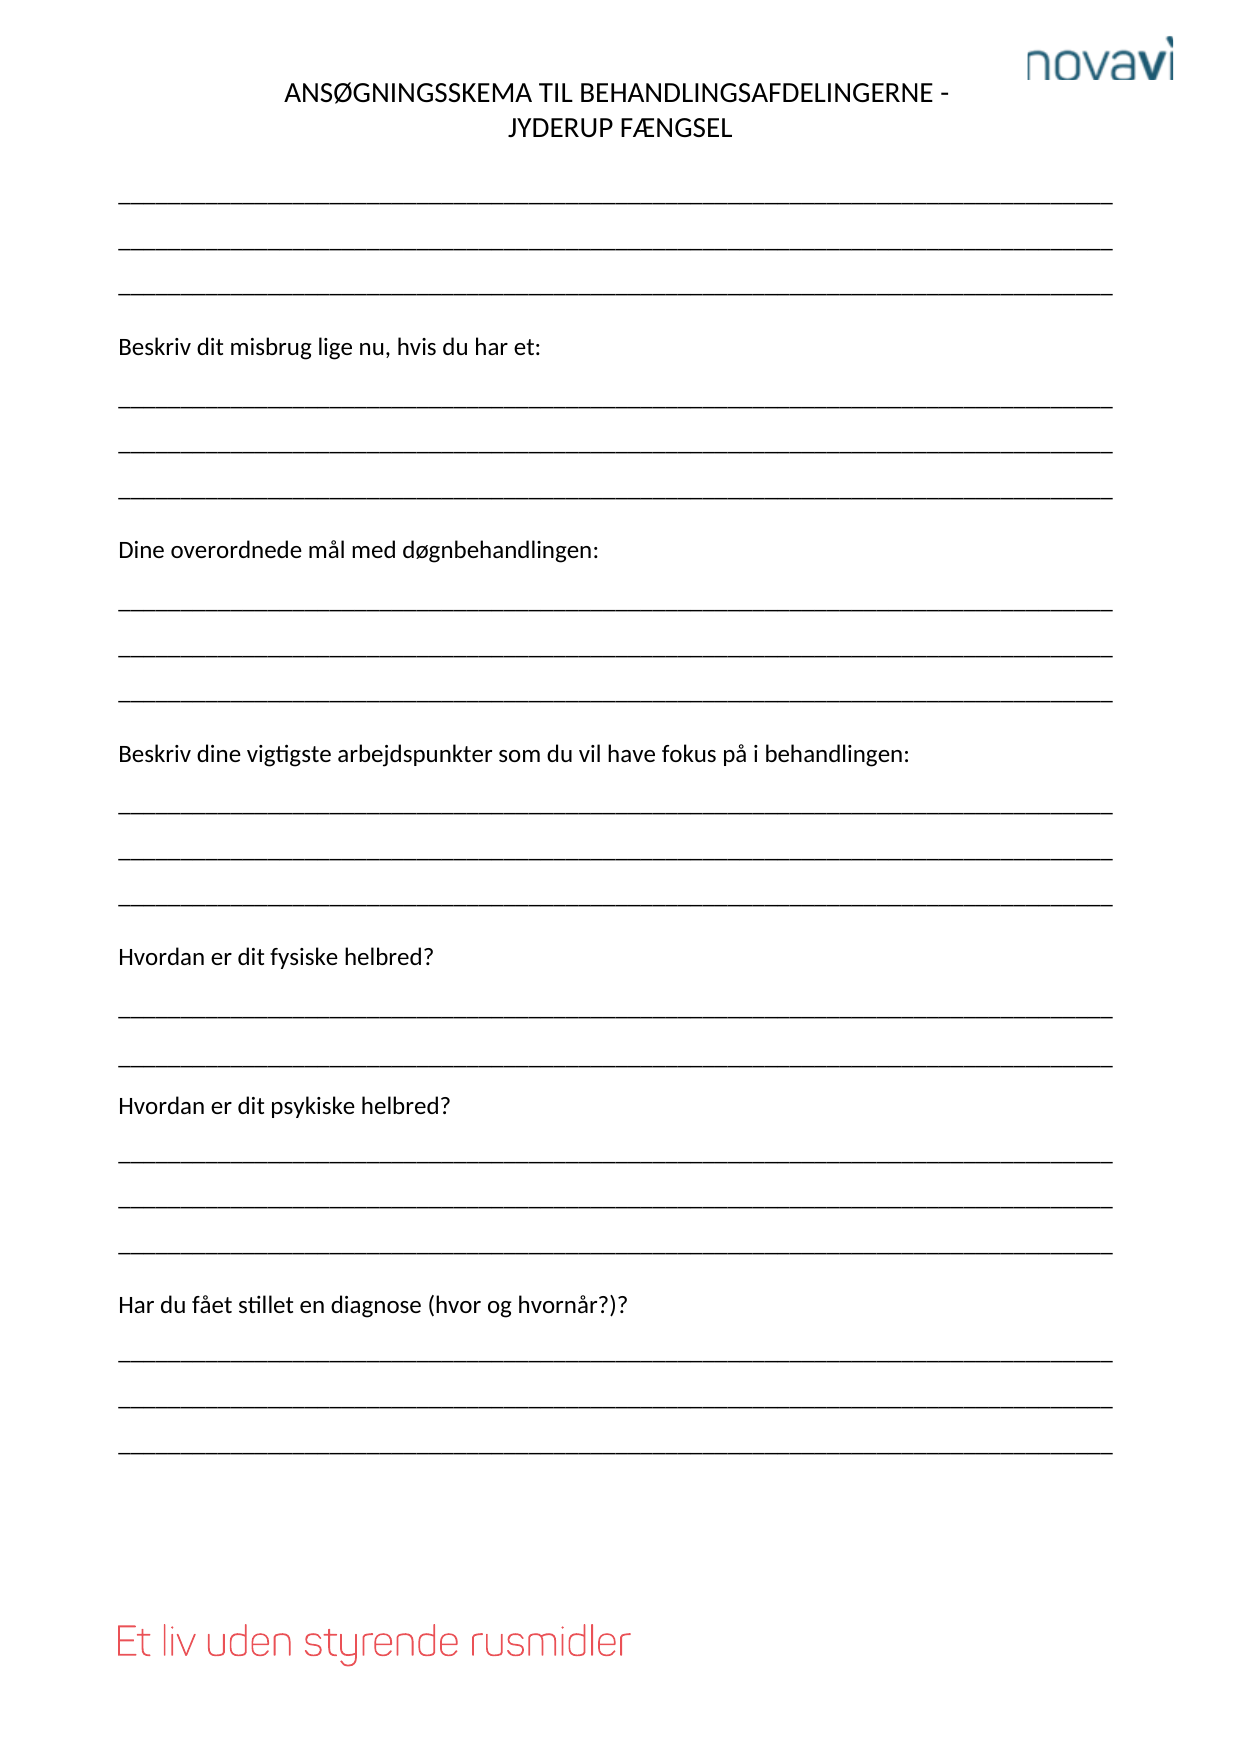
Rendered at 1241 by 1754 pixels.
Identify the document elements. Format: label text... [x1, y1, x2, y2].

text Har du fået stillet en diagnose (hvor og hvornår?)? ________________________________________________________________________________________________________________________________________________________________________________________________________________________________________________ [118, 1290, 1122, 1457]
text Hvordan er dit psykiske helbred? ________________________________________________________________________________________________________________________________________________________________________________________________________________________________________________ [118, 1090, 1122, 1258]
text Hvordan er dit fysiske helbred? [118, 941, 1122, 972]
text Beskriv dine vigtigste arbejdspunkter som du vil have fokus på i behandlingen: [118, 738, 1122, 768]
text Dine overordnede mål med døgnbehandlingen: [118, 534, 1122, 565]
text ________________________________________________________________________________ [118, 1041, 1122, 1071]
text ________________________________________________________________________________________________________________________________________________________________________________________________________________________________________________ [118, 787, 1122, 909]
picture [1026, 35, 1174, 80]
text Beskriv dit misbrug lige nu, hvis du har et: [118, 331, 1122, 362]
text ________________________________________________________________________________ [118, 991, 1122, 1021]
text ________________________________________________________________________________________________________________________________________________________________________________________________________________________________________________ [118, 584, 1122, 706]
text ________________________________________________________________________________ ________________________________________________________________________________ ________________________________________________________________________________ [118, 381, 1122, 503]
text ________________________________________________________________________________________________________________________________________________________________________________________________________________________________________________ [118, 177, 1122, 299]
